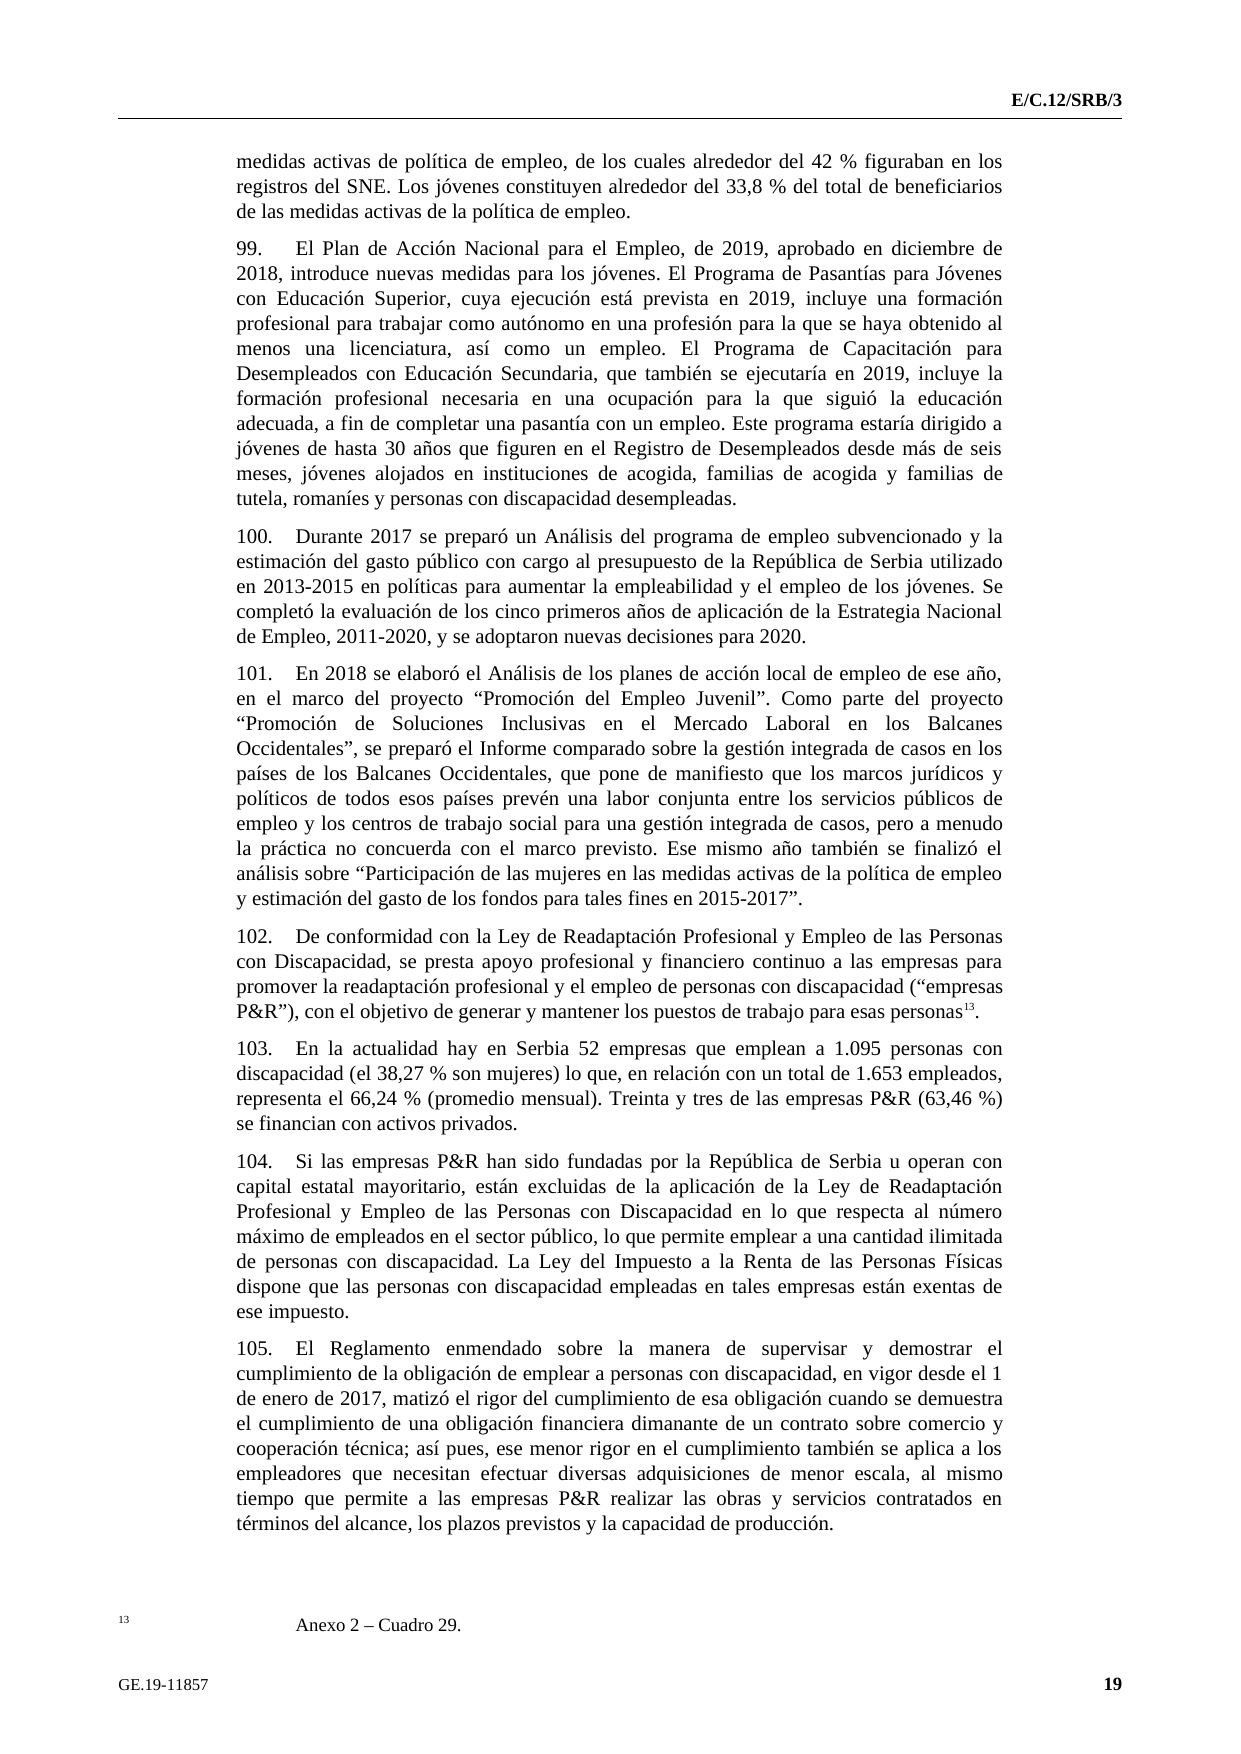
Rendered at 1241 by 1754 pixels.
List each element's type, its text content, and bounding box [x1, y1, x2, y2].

text 104. Si las empresas P&R han sido fundadas por la República de Serbia u operan con capital estatal mayoritario, están excluidas de la aplicación de la Ley de Readaptación Profesional y Empleo de las Personas con Discapacidad en lo que respecta al número máximo de empleados en el sector público, lo que permite emplear a una cantidad ilimitada de personas con discapacidad. La Ley del Impuesto a la Renta de las Personas Físicas dispone que las personas con discapacidad empleadas en tales empresas están exentas de ese impuesto. [236, 1148, 1004, 1323]
text 105. El Reglamento enmendado sobre la manera de supervisar y demostrar el cumplimiento de la obligación de emplear a personas con discapacidad, en vigor desde el 1 de enero de 2017, matizó el rigor del cumplimiento de esa obligación cuando se demuestra el cumplimiento de una obligación financiera dimanante de un contrato sobre comercio y cooperación técnica; así pues, ese menor rigor en el cumplimiento también se aplica a los empleadores que necesitan efectuar diversas adquisiciones de menor escala, al mismo tiempo que permite a las empresas P&R realizar las obras y servicios contratados en términos del alcance, los plazos previstos y la capacidad de producción. [236, 1335, 1004, 1535]
text 100. Durante 2017 se preparó un Análisis del programa de empleo subvencionado y la estimación del gasto público con cargo al presupuesto de la República de Serbia utilizado en 2013-2015 en políticas para aumentar la empleabilidad y el empleo de los jóvenes. Se completó la evaluación de los cinco primeros años de aplicación de la Estrategia Nacional de Empleo, 2011-2020, y se adoptaron nuevas decisiones para 2020. [236, 523, 1004, 648]
text 103. En la actualidad hay en Serbia 52 empresas que emplean a 1.095 personas con discapacidad (el 38,27 % son mujeres) lo que, en relación con un total de 1.653 empleados, representa el 66,24 % (promedio mensual). Treinta y tres de las empresas P&R (63,46 %) se financian con activos privados. [236, 1035, 1004, 1135]
text 99. El Plan de Acción Nacional para el Empleo, de 2019, aprobado en diciembre de 2018, introduce nuevas medidas para los jóvenes. El Programa de Pasantías para Jóvenes con Educación Superior, cuya ejecución está prevista en 2019, incluye una formación profesional para trabajar como autónomo en una profesión para la que se haya obtenido al menos una licenciatura, así como un empleo. El Programa de Capacitación para Desempleados con Educación Secundaria, que también se ejecutaría en 2019, incluye la formación profesional necesaria en una ocupación para la que siguió la educación adecuada, a fin de completar una pasantía con un empleo. Este programa estaría dirigido a jóvenes de hasta 30 años que figuren en el Registro de Desempleados desde más de seis meses, jóvenes alojados en instituciones de acogida, familias de acogida y familias de tutela, romaníes y personas con discapacidad desempleadas. [236, 235, 1004, 510]
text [236, 148, 1004, 223]
text 101. En 2018 se elaboró el Análisis de los planes de acción local de empleo de ese año, en el marco del proyecto “Promoción del Empleo Juvenil”. Como parte del proyecto “Promoción de Soluciones Inclusivas en el Mercado Laboral en los Balcanes Occidentales”, se preparó el Informe comparado sobre la gestión integrada de casos en los países de los Balcanes Occidentales, que pone de manifiesto que los marcos jurídicos y políticos de todos esos países prevén una labor conjunta entre los servicios públicos de empleo y los centros de trabajo social para una gestión integrada de casos, pero a menudo la práctica no concuerda con el marco previsto. Ese mismo año también se finalizó el análisis sobre “Participación de las mujeres en las medidas activas de la política de empleo y estimación del gasto de los fondos para tales fines en 2015-2017”. [236, 660, 1004, 910]
text 102. De conformidad con la Ley de Readaptación Profesional y Empleo de las Personas con Discapacidad, se presta apoyo profesional y financiero continuo a las empresas para promover la readaptación profesional y el empleo de personas con discapacidad (“empresas P&R”), con el objetivo de generar y mantener los puestos de trabajo para esas personas. [236, 923, 1004, 1023]
